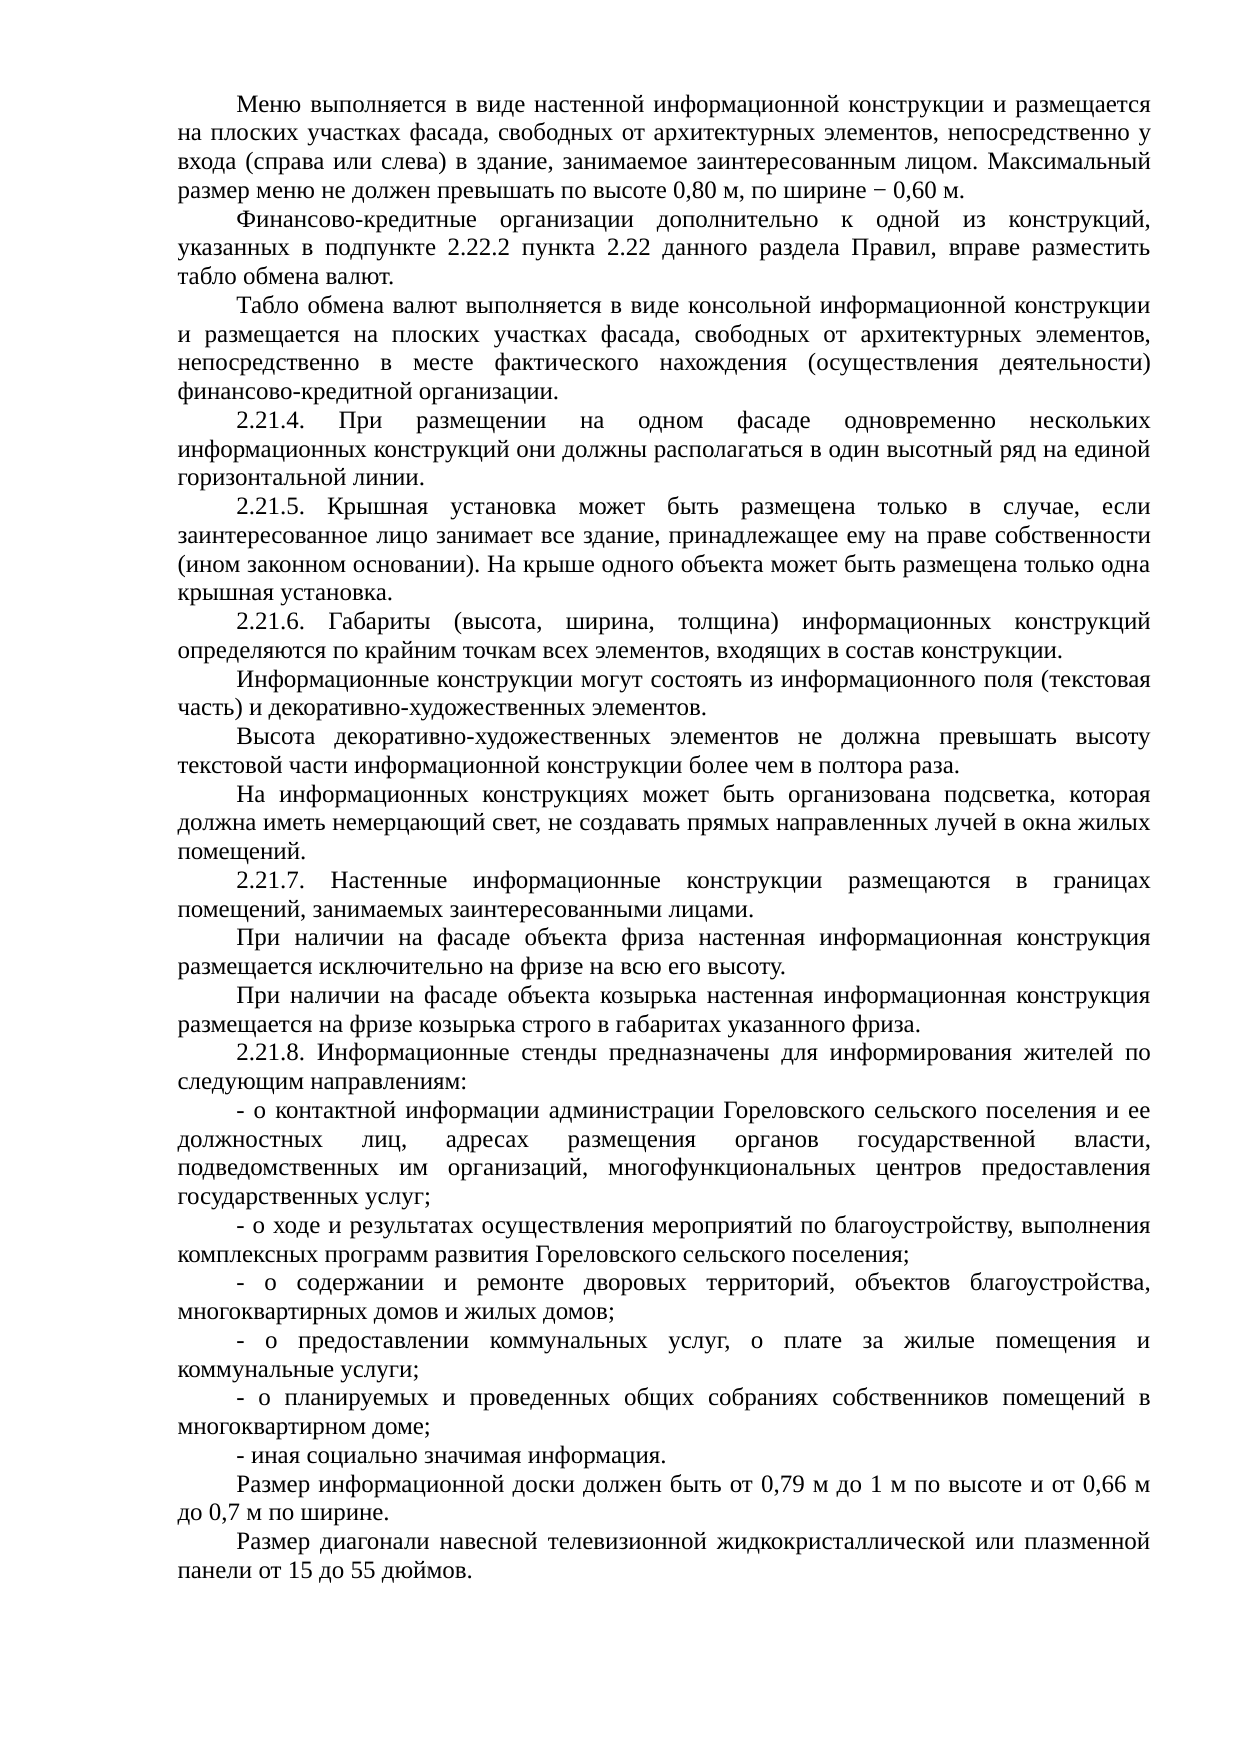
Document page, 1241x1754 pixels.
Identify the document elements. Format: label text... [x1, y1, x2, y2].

text - о контактной информации администрации Гореловского сельского поселения и ее должностных лиц, адресах размещения органов государственной власти, подведомственных им организаций, многофункциональных центров предоставления государственных услуг; [177, 1095, 1152, 1210]
text Табло обмена валют выполняется в виде консольной информационной конструкции и размещается на плоских участках фасада, свободных от архитектурных элементов, непосредственно в месте фактического нахождения (осуществления деятельности) финансово-кредитной организации. [177, 290, 1152, 405]
text Финансово-кредитные организации дополнительно к одной из конструкций, указанных в подпункте 2.22.2 пункта 2.22 данного раздела Правил, вправе разместить табло обмена валют. [177, 204, 1152, 290]
text 2.21.5. Крышная установка может быть размещена только в случае, если заинтересованное лицо занимает все здание, принадлежащее ему на праве собственности (ином законном основании). На крыше одного объекта может быть размещена только одна крышная установка. [177, 491, 1152, 606]
text Меню выполняется в виде настенной информационной конструкции и размещается на плоских участках фасада, свободных от архитектурных элементов, непосредственно у входа (справа или слева) в здание, занимаемое заинтересованным лицом. Максимальный размер меню не должен превышать по высоте 0,80 м, по ширине − 0,60 м. [177, 89, 1152, 204]
text Высота декоративно-художественных элементов не должна превышать высоту текстовой части информационной конструкции более чем в полтора раза. [177, 721, 1152, 779]
text При наличии на фасаде объекта фриза настенная информационная конструкция размещается исключительно на фризе на всю его высоту. [177, 922, 1152, 980]
text 2.21.6. Габариты (высота, ширина, толщина) информационных конструкций определяются по крайним точкам всех элементов, входящих в состав конструкции. [177, 606, 1152, 664]
text 2.21.8. Информационные стенды предназначены для информирования жителей по следующим направлениям: [177, 1037, 1152, 1095]
text Размер диагонали навесной телевизионной жидкокристаллической или плазменной панели от 15 до 55 дюймов. [177, 1526, 1152, 1584]
text - о предоставлении коммунальных услуг, о плате за жилые помещения и коммунальные услуги; [177, 1325, 1152, 1382]
text - о планируемых и проведенных общих собраниях собственников помещений в многоквартирном доме; [177, 1382, 1152, 1440]
text На информационных конструкциях может быть организована подсветка, которая должна иметь немерцающий свет, не создавать прямых направленных лучей в окна жилых помещений. [177, 779, 1152, 865]
text - о ходе и результатах осуществления мероприятий по благоустройству, выполнения комплексных программ развития Гореловского сельского поселения; [177, 1210, 1152, 1267]
text При наличии на фасаде объекта козырька настенная информационная конструкция размещается на фризе козырька строго в габаритах указанного фриза. [177, 980, 1152, 1037]
text Размер информационной доски должен быть от 0,79 м до 1 м по высоте и от 0,66 м до 0,7 м по ширине. [177, 1469, 1152, 1526]
text Информационные конструкции могут состоять из информационного поля (текстовая часть) и декоративно-художественных элементов. [177, 664, 1152, 721]
text 2.21.4. При размещении на одном фасаде одновременно нескольких информационных конструкций они должны располагаться в один высотный ряд на единой горизонтальной линии. [177, 405, 1152, 491]
text - о содержании и ремонте дворовых территорий, объектов благоустройства, многоквартирных домов и жилых домов; [177, 1267, 1152, 1325]
text - иная социально значимая информация. [177, 1440, 1152, 1469]
text 2.21.7. Настенные информационные конструкции размещаются в границах помещений, занимаемых заинтересованными лицами. [177, 865, 1152, 922]
